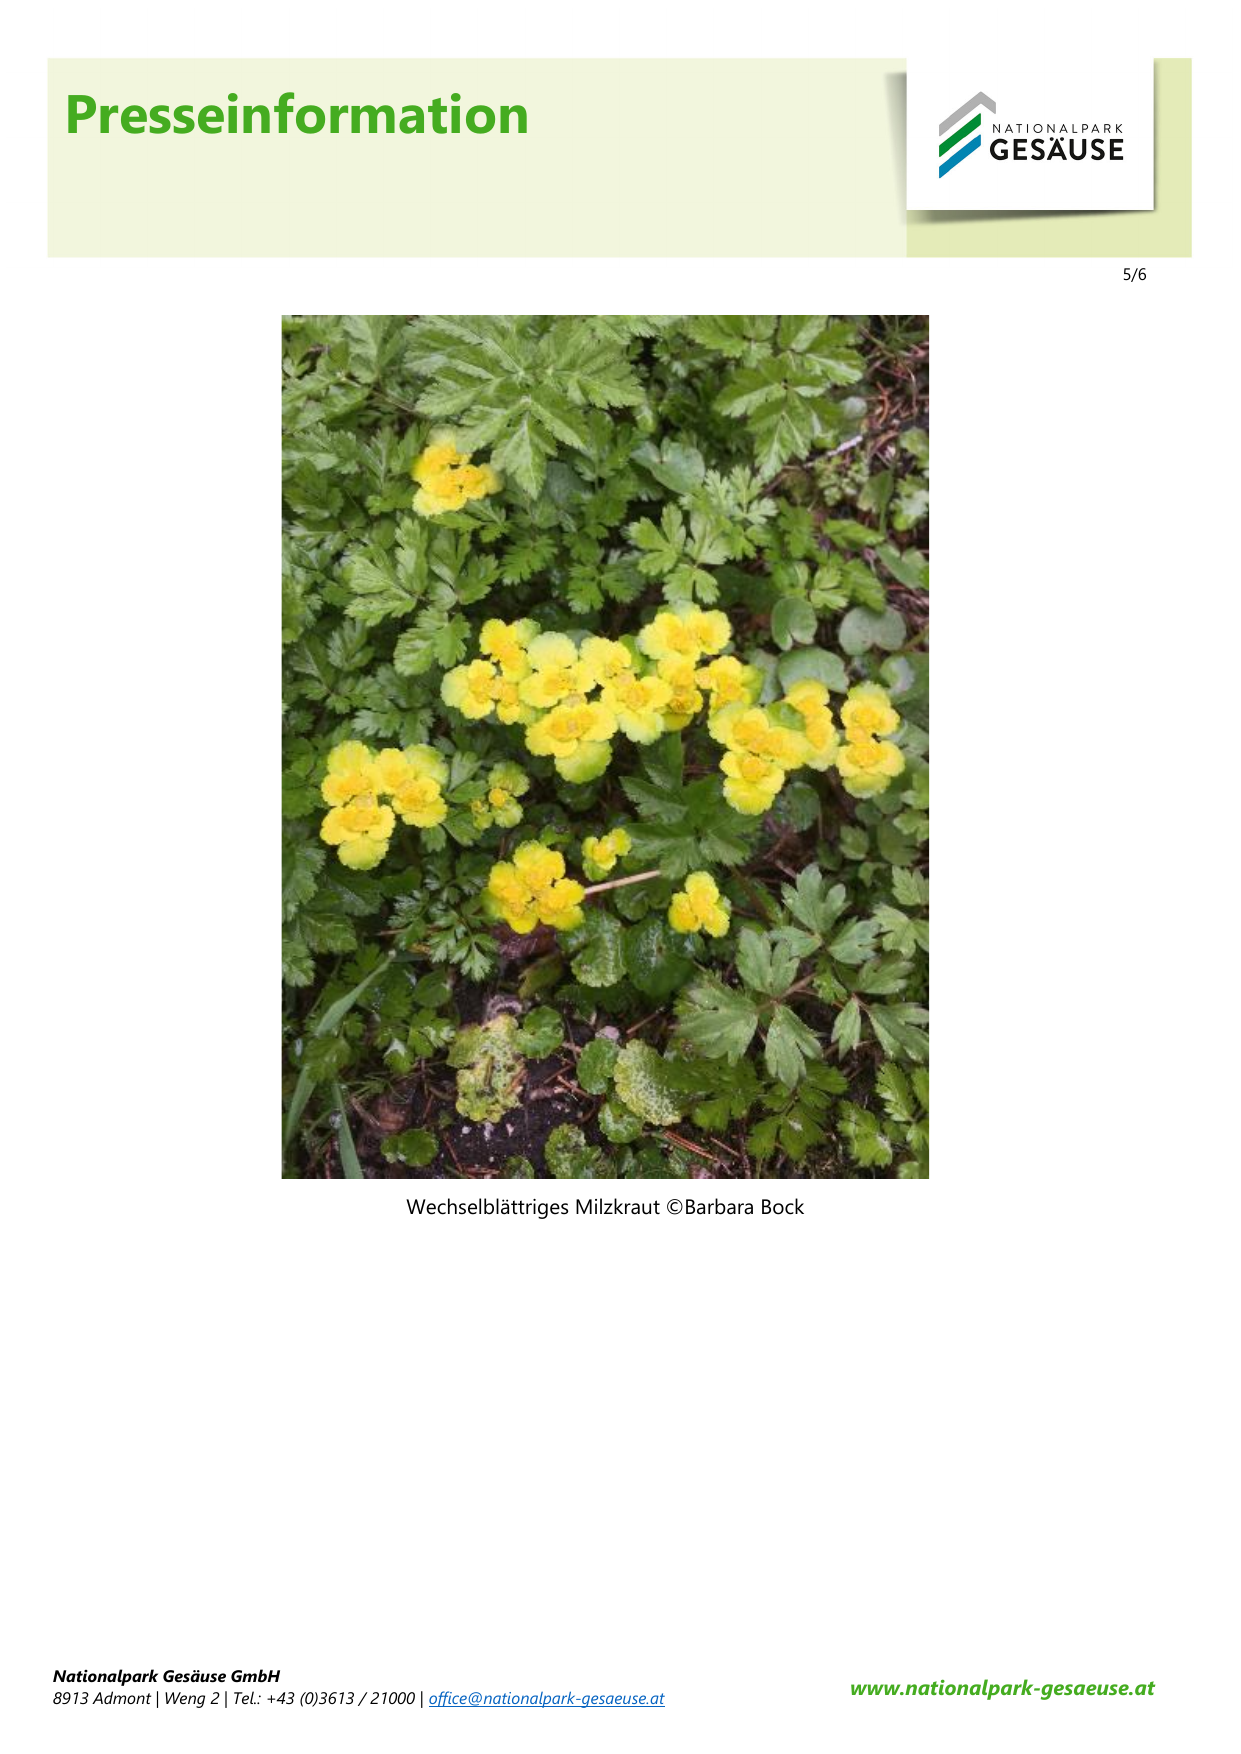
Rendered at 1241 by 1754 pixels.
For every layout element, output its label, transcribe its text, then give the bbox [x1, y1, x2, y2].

picture [281, 315, 930, 1179]
text Wechselblättriges Milzkraut ©Barbara Bock [41, 1192, 1169, 1219]
